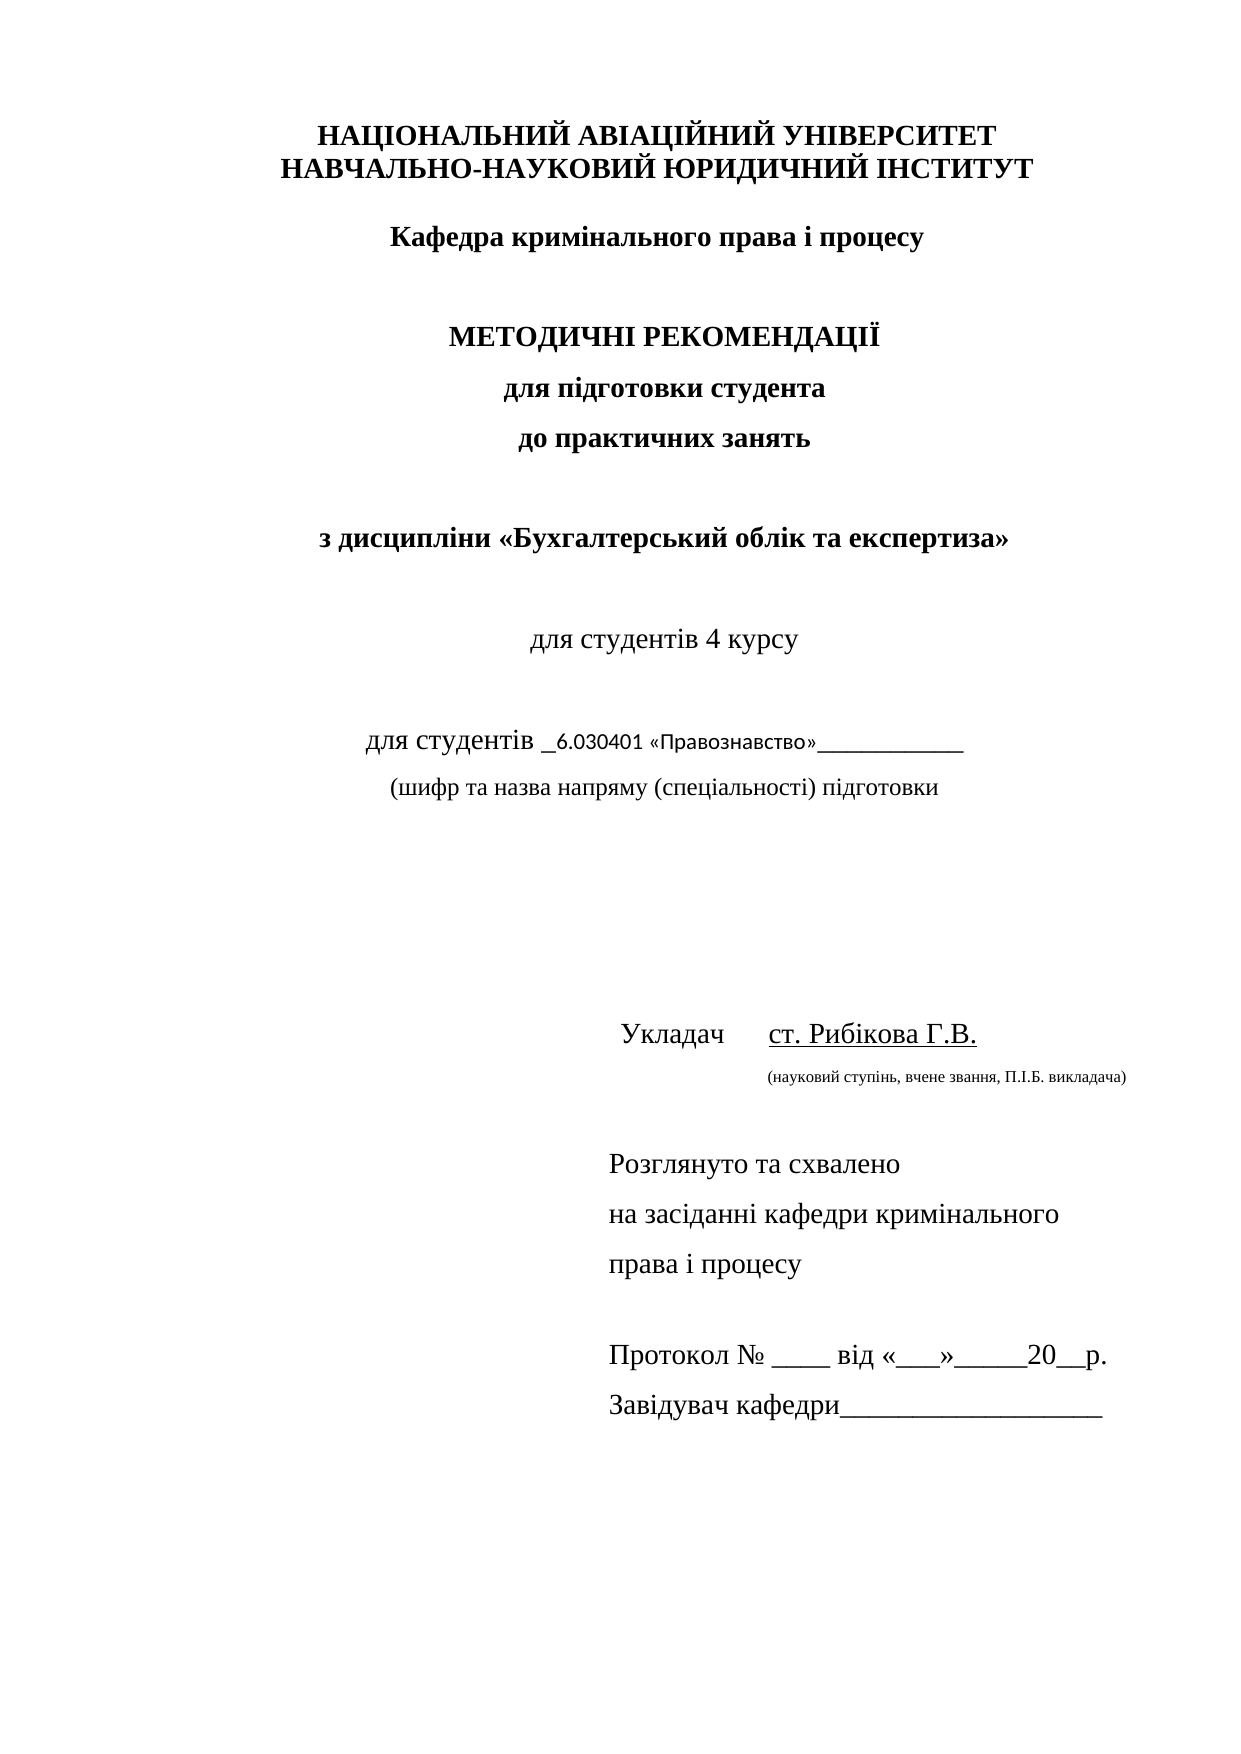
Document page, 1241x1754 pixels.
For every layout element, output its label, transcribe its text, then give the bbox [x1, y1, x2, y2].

text Протокол № ____ від «___»_____20__р. [177, 1337, 1152, 1371]
text для студентів 4 курсу [177, 621, 1152, 655]
text права і процесу [177, 1247, 1152, 1280]
text НАЦІОНАЛЬНИЙ АВІАЦІЙНИЙ УНІВЕРСИТЕТ [133, 118, 1152, 152]
text для підготовки студента [177, 370, 1152, 403]
text НАВЧАЛЬНО-НАУКОВИЙ ЮРИДИЧНИЙ ІНСТИТУТ [133, 152, 1152, 185]
text Методичні рекомендації [177, 319, 1152, 353]
text на засіданні кафедри кримінального [177, 1196, 1152, 1230]
text (науковий ступінь, вчене звання, П.І.Б. викладача) [693, 1067, 1152, 1086]
text до практичних занять [177, 420, 1152, 453]
text Розглянуто та схвалено [177, 1146, 1152, 1179]
text Укладач ст. Рибікова Г.В. [177, 1017, 1152, 1050]
text (шифр та назва напряму (спеціальності) підготовки [177, 772, 1152, 801]
text для студентів _6.030401 «Правознавство»__________ [177, 722, 1152, 755]
text Кафедра кримінального права і процесу [133, 219, 1152, 252]
text Завідувач кафедри__________________ [535, 1387, 1152, 1421]
text з дисципліни «Бухгалтерський облік та експертиза» [177, 521, 1152, 554]
